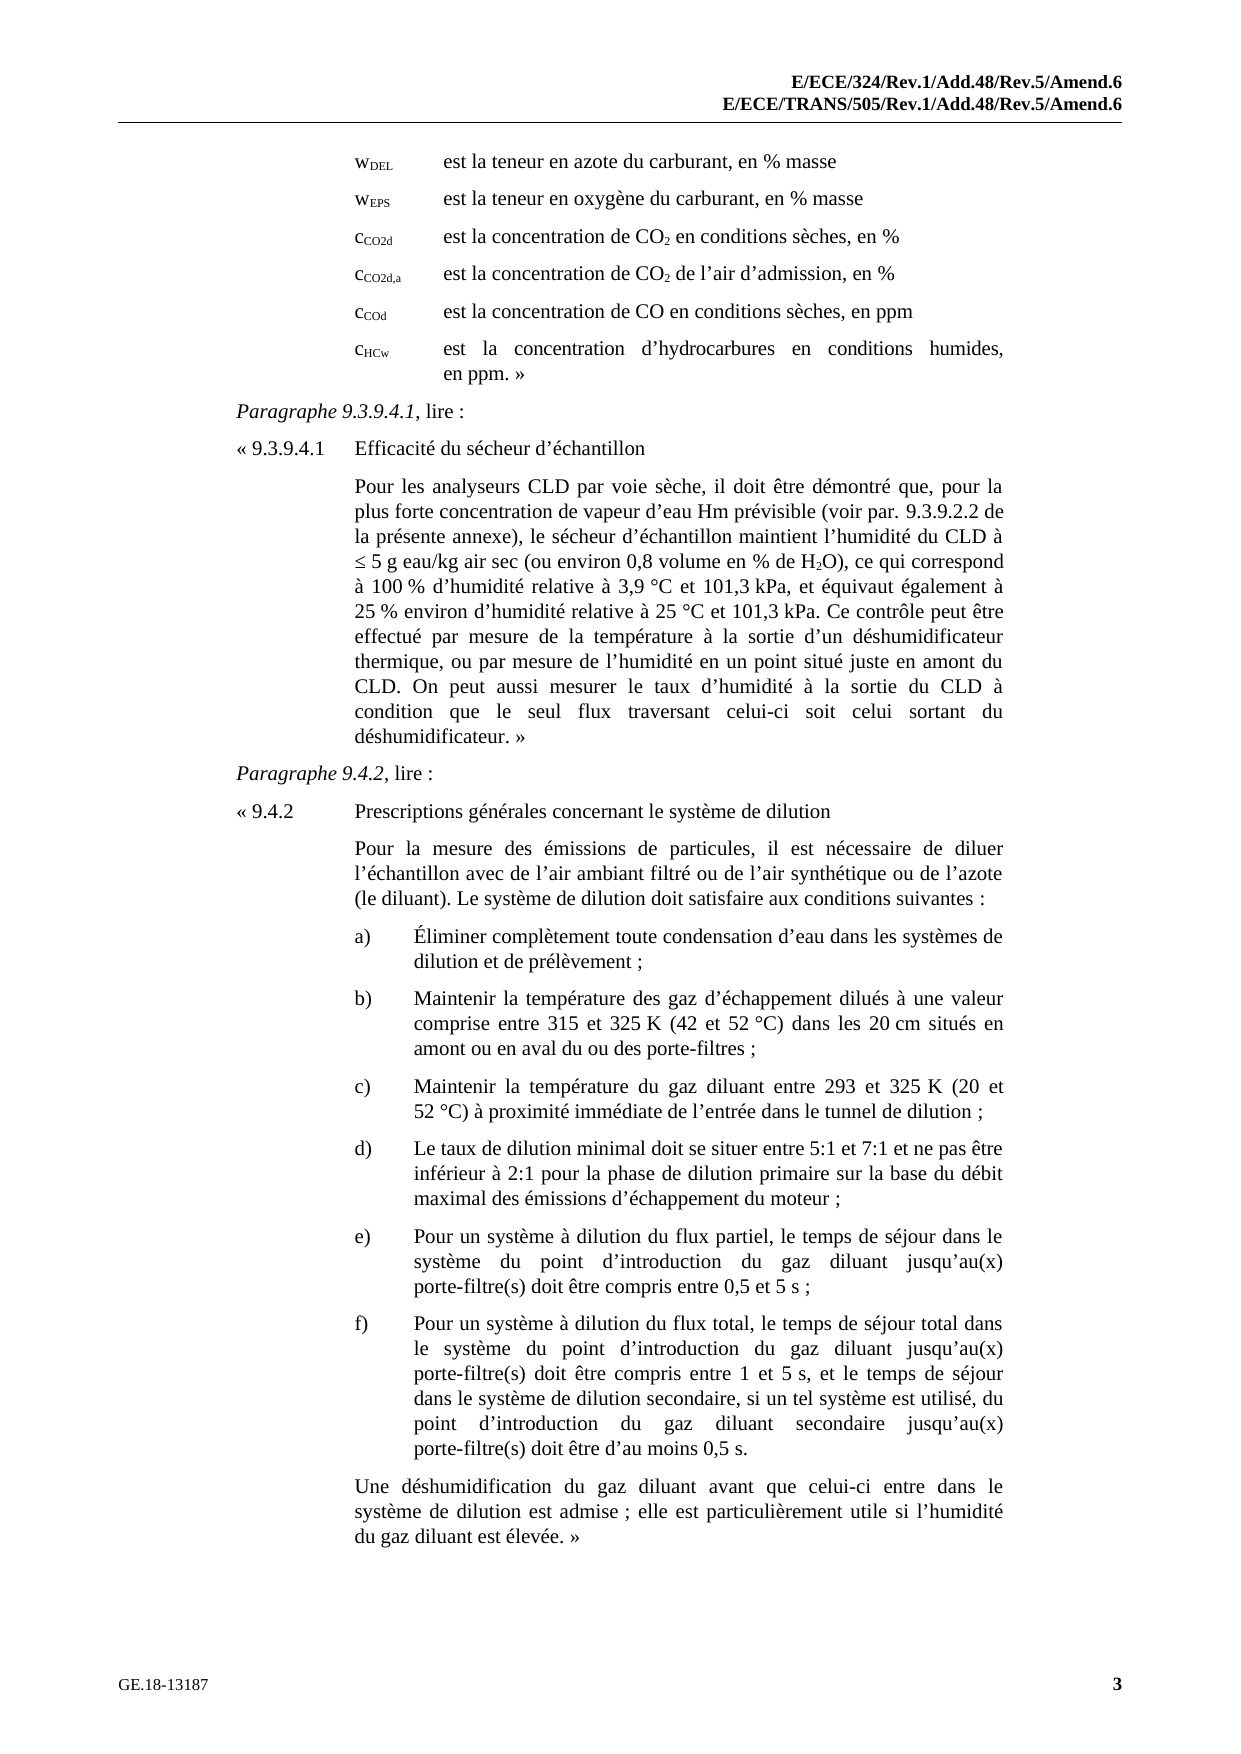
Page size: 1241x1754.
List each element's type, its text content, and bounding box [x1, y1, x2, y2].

text Une déshumidification du gaz diluant avant que celui-ci entre dans le système de dilution est admise ; elle est particulièrement utile si l’humidité du gaz diluant est élevée. » [354, 1473, 1004, 1548]
text Pour les analyseurs CLD par voie sèche, il doit être démontré que, pour la plus forte concentration de vapeur d’eau Hm prévisible (voir par. 9.3.9.2.2 de la présente annexe), le sécheur d’échantillon maintient l’humidité du CLD à ≤ 5 g eau/kg air sec (ou environ 0,8 volume en % de H2O), ce qui correspond à 100 % d’humidité relative à 3,9 °C et 101,3 kPa, et équivaut également à 25 % environ d’humidité relative à 25 °C et 101,3 kPa. Ce contrôle peut être effectué par mesure de la température à la sortie d’un déshumidificateur thermique, ou par mesure de l’humidité en un point situé juste en amont du CLD. On peut aussi mesurer le taux d’humidité à la sortie du CLD à condition que le seul flux traversant celui-ci soit celui sortant du déshumidificateur. » [354, 473, 1004, 748]
text Paragraphe 9.3.9.4.1, lire : [236, 398, 1004, 423]
text cCO2d est la concentration de CO2 en conditions sèches, en % [354, 223, 1004, 248]
text cCOd est la concentration de CO en conditions sèches, en ppm [354, 298, 1004, 323]
text f) Pour un système à dilution du flux total, le temps de séjour total dans le système du point d’introduction du gaz diluant jusqu’au(x) porte-filtre(s) doit être compris entre 1 et 5 s, et le temps de séjour dans le système de dilution secondaire, si un tel système est utilisé, du point d’introduction du gaz diluant secondaire jusqu’au(x) porte-filtre(s) doit être d’au moins 0,5 s. [354, 1310, 1004, 1460]
text a) Éliminer complètement toute condensation d’eau dans les systèmes de dilution et de prélèvement ; [354, 923, 1004, 973]
text Pour la mesure des émissions de particules, il est nécessaire de diluer l’échantillon avec de l’air ambiant filtré ou de l’air synthétique ou de l’azote (le diluant). Le système de dilution doit satisfaire aux conditions suivantes : [354, 835, 1004, 910]
text wDEL est la teneur en azote du carburant, en % masse [354, 148, 1004, 173]
text e) Pour un système à dilution du flux partiel, le temps de séjour dans le système du point d’introduction du gaz diluant jusqu’au(x) porte-filtre(s) doit être compris entre 0,5 et 5 s ; [354, 1223, 1004, 1298]
text b) Maintenir la température des gaz d’échappement dilués à une valeur comprise entre 315 et 325 K (42 et 52 °C) dans les 20 cm situés en amont ou en aval du ou des porte-filtres ; [354, 985, 1004, 1060]
text « 9.3.9.4.1 Efficacité du sécheur d’échantillon [236, 435, 1004, 460]
text cHCw est la concentration d’hydrocarbures en conditions humides, en ppm. » [354, 335, 1004, 385]
text « 9.4.2 Prescriptions générales concernant le système de dilution [236, 798, 1004, 823]
text cCO2d,a est la concentration de CO2 de l’air d’admission, en % [354, 260, 1004, 285]
text c) Maintenir la température du gaz diluant entre 293 et 325 K (20 et 52 °C) à proximité immédiate de l’entrée dans le tunnel de dilution ; [354, 1073, 1004, 1123]
text Paragraphe 9.4.2, lire : [236, 760, 1004, 785]
text d) Le taux de dilution minimal doit se situer entre 5:1 et 7:1 et ne pas être inférieur à 2:1 pour la phase de dilution primaire sur la base du débit maximal des émissions d’échappement du moteur ; [354, 1135, 1004, 1210]
text wEPS est la teneur en oxygène du carburant, en % masse [354, 185, 1004, 210]
